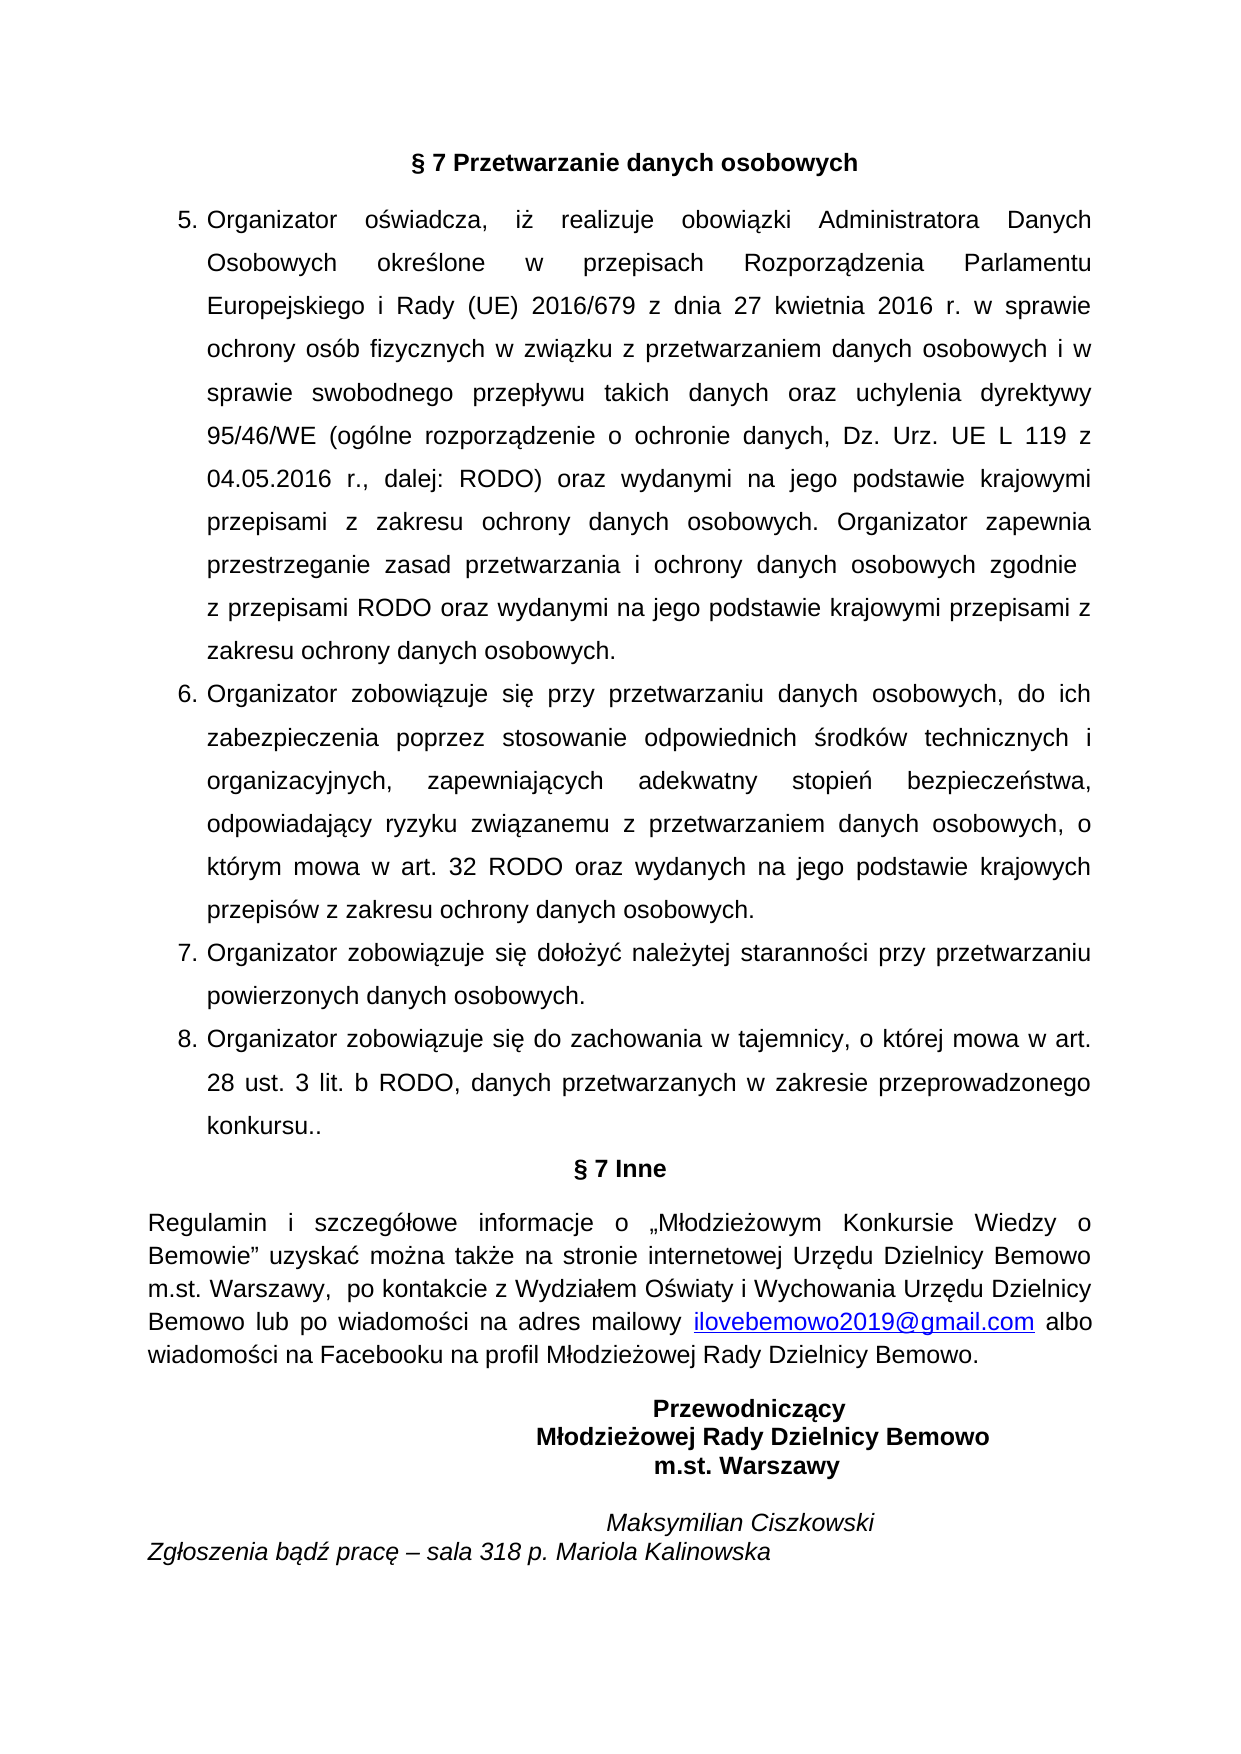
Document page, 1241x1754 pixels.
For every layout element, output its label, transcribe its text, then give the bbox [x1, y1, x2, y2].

text Młodzieżowej Rady Dzielnicy Bemowo [148, 1422, 1093, 1451]
text § 7 Inne [148, 1154, 1093, 1183]
text Regulamin i szczegółowe informacje o „Młodzieżowym Konkursie Wiedzy o Bemowie” uzyskać można także na stronie internetowej Urzędu Dzielnicy Bemowo m.st. Warszawy, po kontakcie z Wydziałem Oświaty i Wychowania Urzędu Dzielnicy Bemowo lub po wiadomości na adres mailowy ilovebemowo2019@gmail.com albo wiadomości na Facebooku na profil Młodzieżowej Rady Dzielnicy Bemowo. [148, 1208, 1093, 1368]
text m.st. Warszawy [148, 1451, 1093, 1480]
text Zgłoszenia bądź pracę – sala 318 p. Mariola Kalinowska [148, 1537, 1093, 1565]
list Organizator oświadcza, iż realizuje obowiązki Administratora Danych Osobowych określone w przepisach Rozporządzenia Parlamentu Europejskiego i Rady (UE) 2016/679 z dnia 27 kwietnia 2016 r. w sprawie ochrony osób fizycznych w związku z przetwarzaniem danych osobowych i w sprawie swobodnego przepływu takich danych oraz uchylenia dyrektywy 95/46/WE (ogólne rozporządzenie o ochronie danych, Dz. Urz. UE L 119 z 04.05.2016 r., dalej: RODO) oraz wydanymi na jego podstawie krajowymi przepisami z zakresu ochrony danych osobowych. Organizator zapewnia przestrzeganie zasad przetwarzania i ochrony danych osobowych zgodnie z przepisami RODO oraz wydanymi na jego podstawie krajowymi przepisami z zakresu ochrony danych osobowych. [177, 205, 1093, 665]
text § 7 Przetwarzanie danych osobowych [177, 148, 1093, 176]
list Organizator zobowiązuje się do zachowania w tajemnicy, o której mowa w art. 28 ust. 3 lit. b RODO, danych przetwarzanych w zakresie przeprowadzonego konkursu.. [177, 1024, 1093, 1139]
text Maksymilian Ciszkowski [148, 1508, 1093, 1537]
list Organizator zobowiązuje się dołożyć należytej staranności przy przetwarzaniu powierzonych danych osobowych. [177, 938, 1093, 1010]
text Przewodniczący [148, 1394, 1093, 1422]
list Organizator zobowiązuje się przy przetwarzaniu danych osobowych, do ich zabezpieczenia poprzez stosowanie odpowiednich środków technicznych i organizacyjnych, zapewniających adekwatny stopień bezpieczeństwa, odpowiadający ryzyku związanemu z przetwarzaniem danych osobowych, o którym mowa w art. 32 RODO oraz wydanych na jego podstawie krajowych przepisów z zakresu ochrony danych osobowych. [177, 679, 1093, 924]
